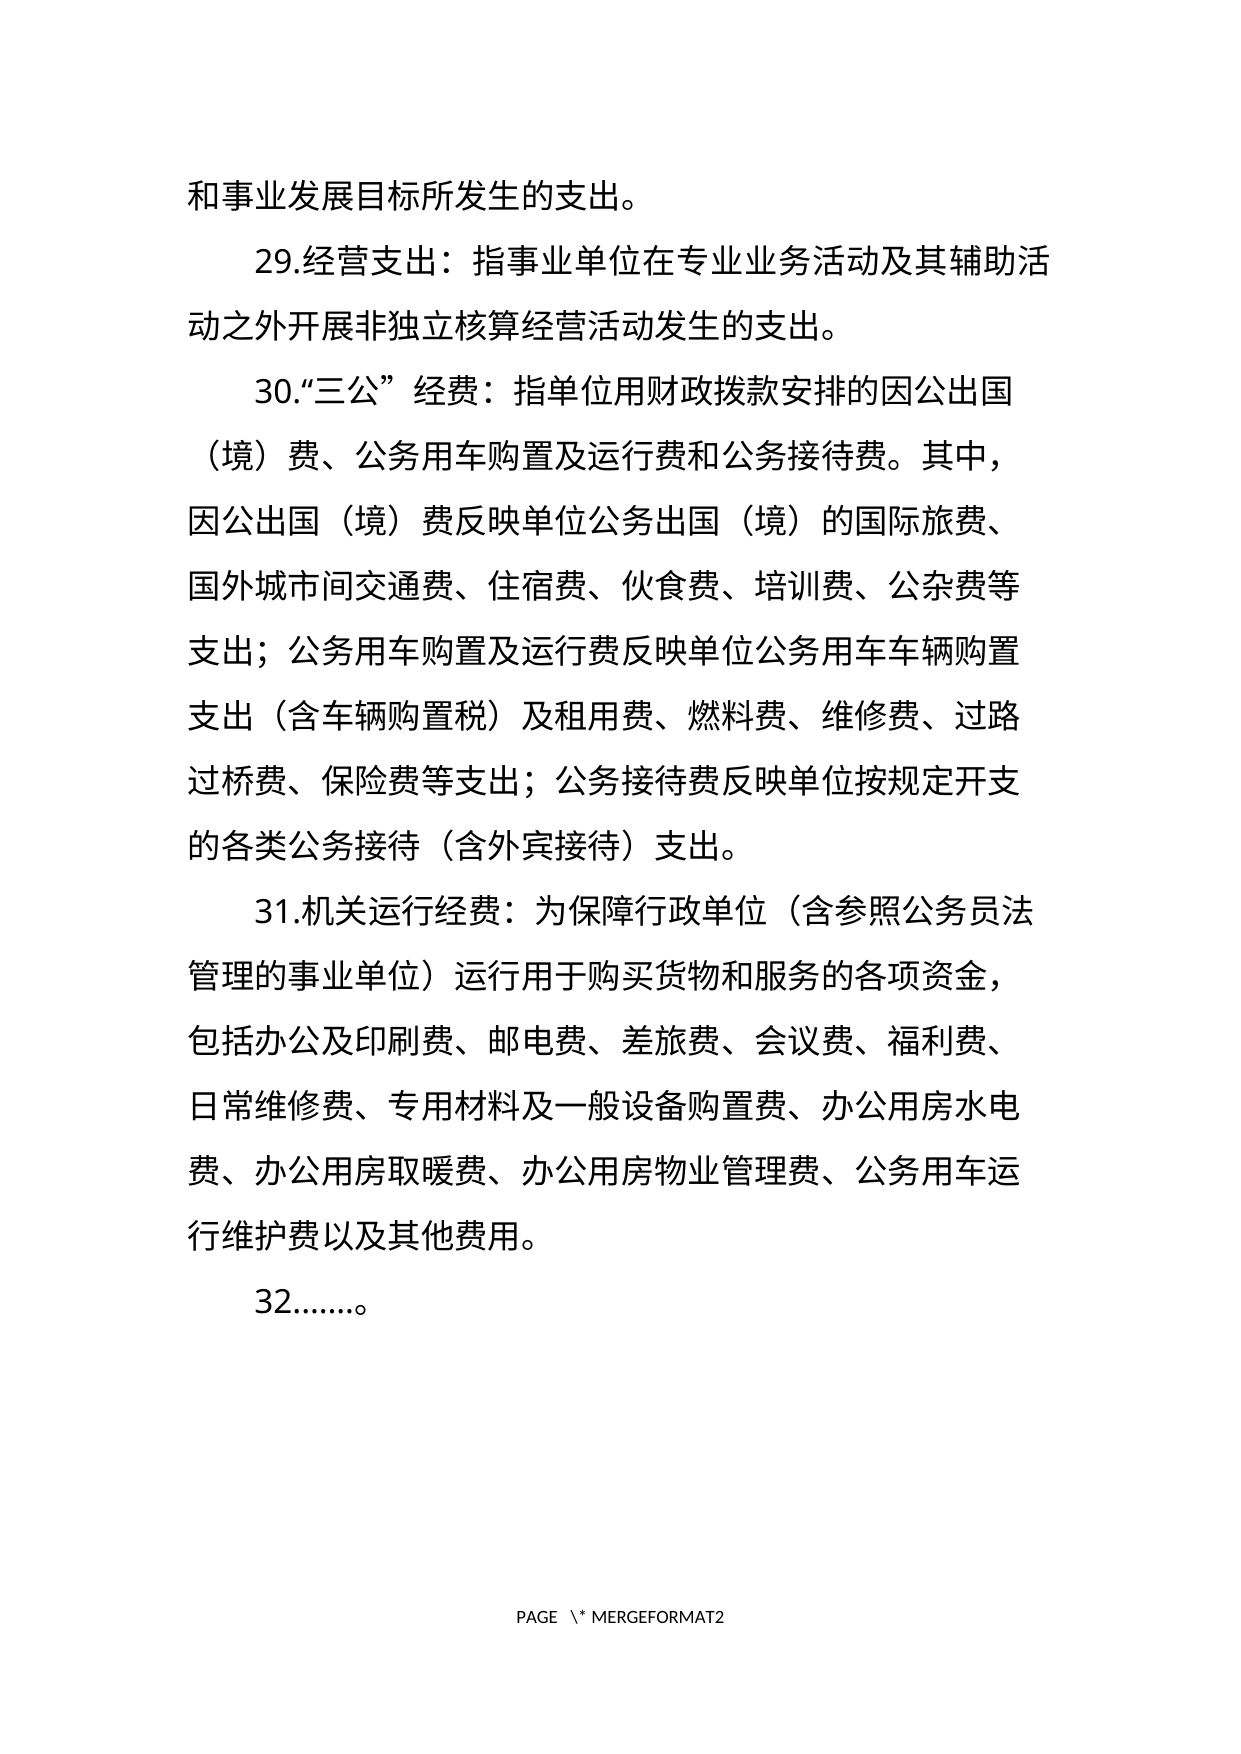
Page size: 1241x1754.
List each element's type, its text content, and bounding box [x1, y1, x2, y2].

text 29.经营支出：指事业单位在专业业务活动及其辅助活动之外开展非独立核算经营活动发生的支出。 [187, 227, 1053, 357]
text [187, 162, 1053, 227]
text 31.机关运行经费：为保障行政单位（含参照公务员法管理的事业单位）运行用于购买货物和服务的各项资金，包括办公及印刷费、邮电费、差旅费、会议费、福利费、日常维修费、专用材料及一般设备购置费、办公用房水电费、办公用房取暖费、办公用房物业管理费、公务用车运行维护费以及其他费用。 [187, 877, 1053, 1267]
text 32.……。 [187, 1267, 1053, 1332]
text 30.“三公”经费：指单位用财政拨款安排的因公出国（境）费、公务用车购置及运行费和公务接待费。其中，因公出国（境）费反映单位公务出国（境）的国际旅费、国外城市间交通费、住宿费、伙食费、培训费、公杂费等支出；公务用车购置及运行费反映单位公务用车车辆购置支出（含车辆购置税）及租用费、燃料费、维修费、过路过桥费、保险费等支出；公务接待费反映单位按规定开支的各类公务接待（含外宾接待）支出。 [187, 357, 1053, 877]
